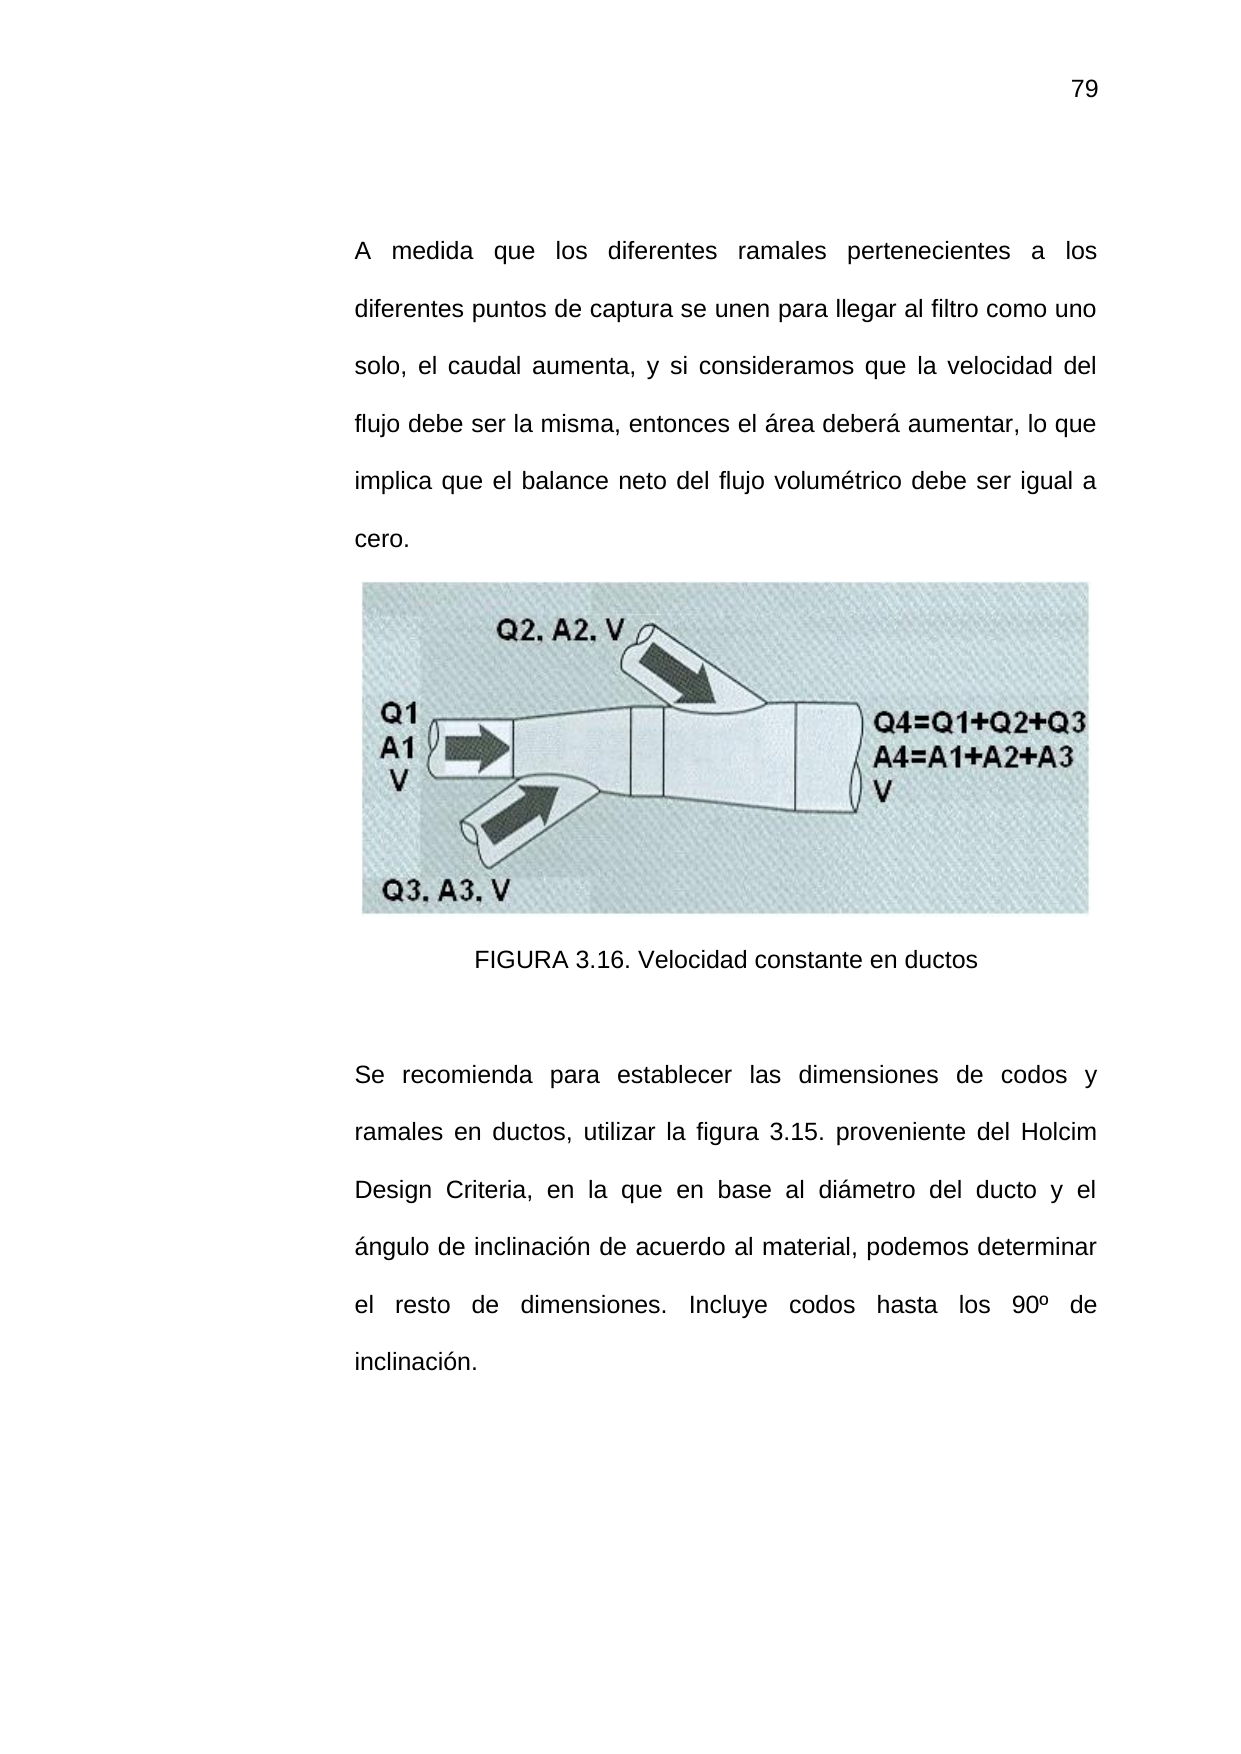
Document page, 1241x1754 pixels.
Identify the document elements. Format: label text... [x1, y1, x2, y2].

text FIGURA 3.16. Velocidad constante en ductos [354, 945, 1098, 974]
text A medida que los diferentes ramales pertenecientes a los diferentes puntos de captura se unen para llegar al filtro como uno solo, el caudal aumenta, y si consideramos que la velocidad del flujo debe ser la misma, entonces el área deberá aumentar, lo que implica que el balance neto del flujo volumétrico debe ser igual a cero. [354, 236, 1098, 552]
picture [361, 581, 1092, 917]
text Se recomienda para establecer las dimensiones de codos y ramales en ductos, utilizar la figura 3.15. proveniente del Holcim Design Criteria, en la que en base al diámetro del ducto y el ángulo de inclinación de acuerdo al material, podemos determinar el resto de dimensiones. Incluye codos hasta los 90º de inclinación. [354, 1060, 1098, 1376]
